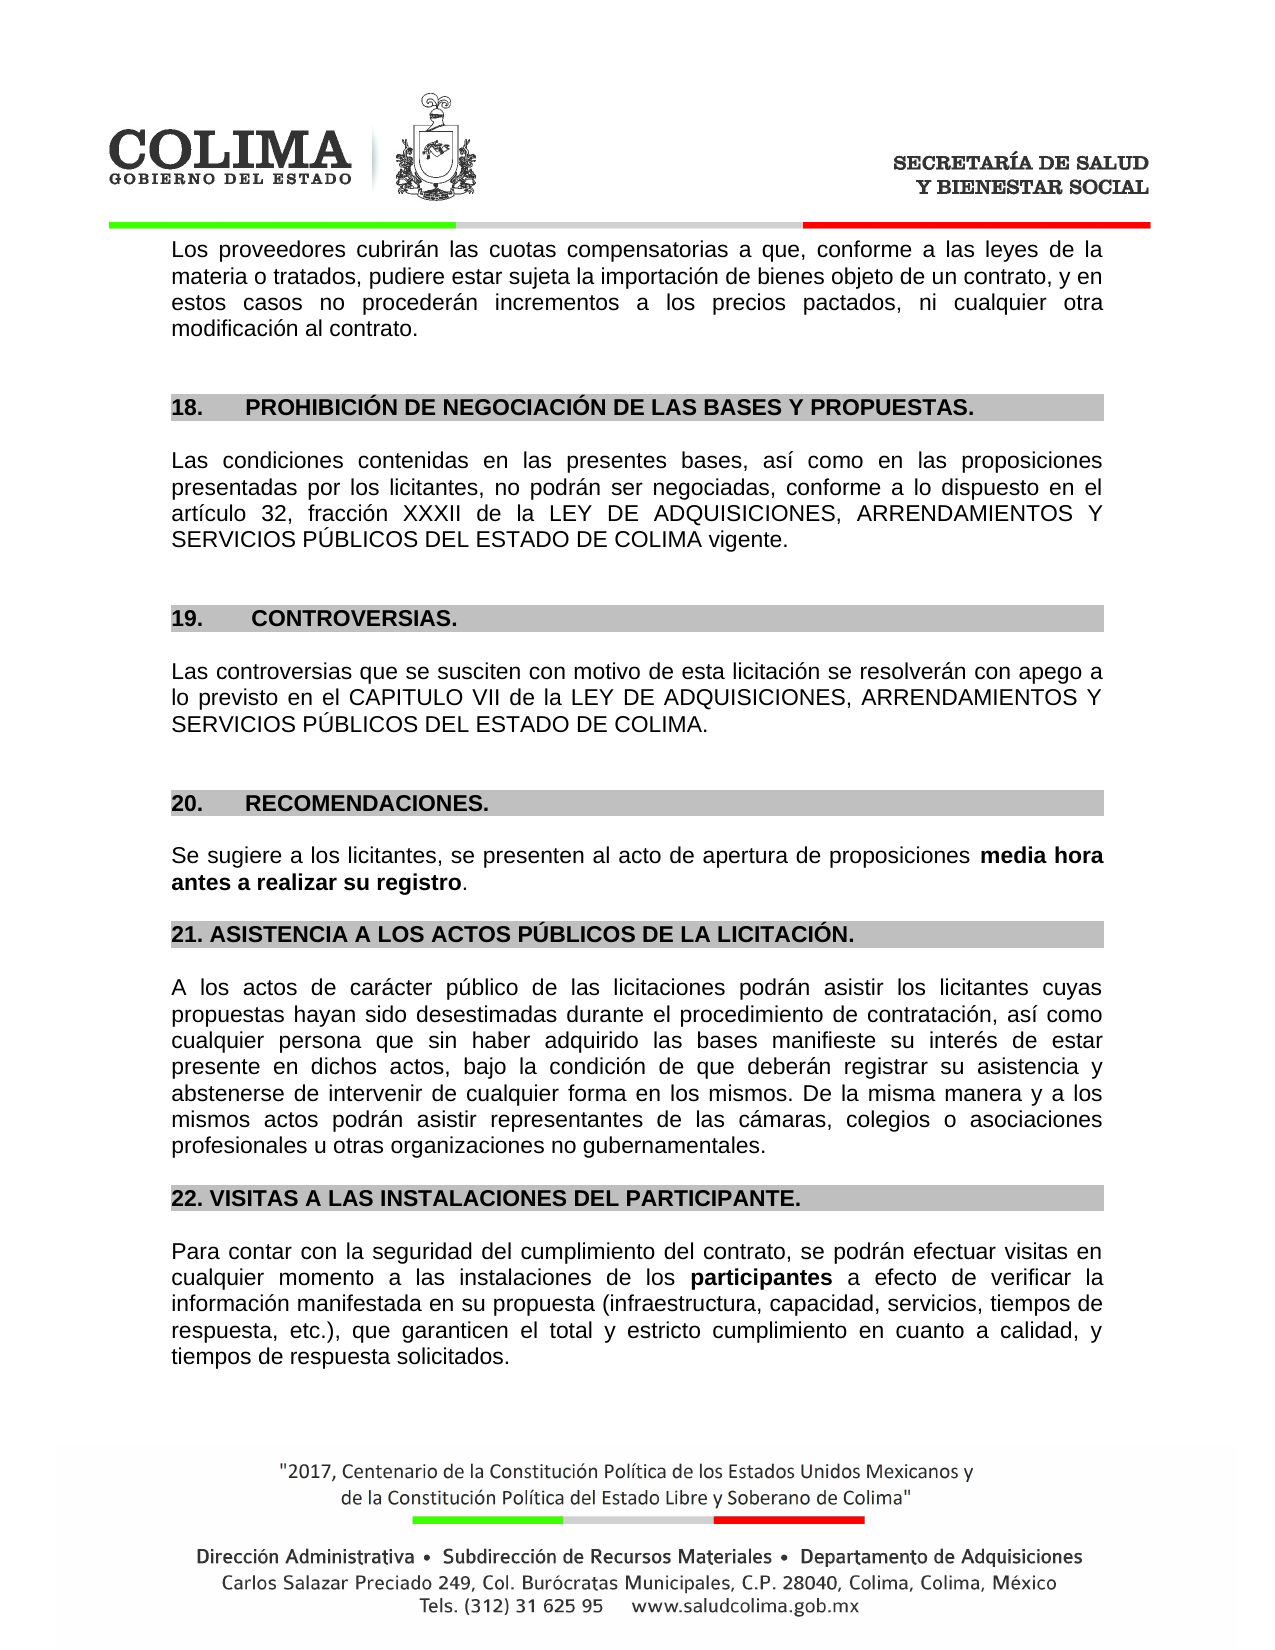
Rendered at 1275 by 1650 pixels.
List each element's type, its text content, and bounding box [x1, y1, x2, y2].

text 21. ASISTENCIA A LOS ACTOS PÚBLICOS DE LA LICITACIÓN. [171, 921, 1104, 948]
picture [55, 1446, 1238, 1650]
picture [0, 7, 1261, 238]
text Los proveedores cubrirán las cuotas compensatorias a que, conforme a las leyes de la materia o tratados, pudiere estar sujeta la importación de bienes objeto de un contrato, y en estos casos no procederán incrementos a los precios pactados, ni cualquier otra modificación al contrato. [171, 236, 1104, 342]
text Las condiciones contenidas en las presentes bases, así como en las proposiciones presentadas por los licitantes, no podrán ser negociadas, conforme a lo dispuesto en el artículo 32, fracción XXXII de la LEY DE ADQUISICIONES, ARRENDAMIENTOS Y SERVICIOS PÚBLICOS DEL ESTADO DE COLIMA vigente. [171, 447, 1104, 552]
text Para contar con la seguridad del cumplimiento del contrato, se podrán efectuar visitas en cualquier momento a las instalaciones de los participantes a efecto de verificar la información manifestada en su propuesta (infraestructura, capacidad, servicios, tiempos de respuesta, etc.), que garanticen el total y estricto cumplimiento en cuanto a calidad, y tiempos de respuesta solicitados. [171, 1238, 1104, 1369]
text 19. CONTROVERSIAS. [171, 605, 1104, 632]
text A los actos de carácter público de las licitaciones podrán asistir los licitantes cuyas propuestas hayan sido desestimadas durante el procedimiento de contratación, así como cualquier persona que sin haber adquirido las bases manifieste su interés de estar presente en dichos actos, bajo la condición de que deberán registrar su asistencia y abstenerse de intervenir de cualquier forma en los mismos. De la misma manera y a los mismos actos podrán asistir representantes de las cámaras, colegios o asociaciones profesionales u otras organizaciones no gubernamentales. [171, 974, 1104, 1159]
text 18. PROHIBICIÓN DE NEGOCIACIÓN DE LAS BASES Y PROPUESTAS. [171, 394, 1104, 421]
text 20. RECOMENDACIONES. [171, 790, 1104, 816]
text 22. VISITAS A LAS INSTALACIONES DEL PARTICIPANTE. [171, 1185, 1104, 1211]
text Se sugiere a los licitantes, se presenten al acto de apertura de proposiciones media hora antes a realizar su registro. [171, 842, 1104, 895]
text Las controversias que se susciten con motivo de esta licitación se resolverán con apego a lo previsto en el CAPITULO VII de la LEY DE ADQUISICIONES, ARRENDAMIENTOS Y SERVICIOS PÚBLICOS DEL ESTADO DE COLIMA. [171, 658, 1104, 737]
